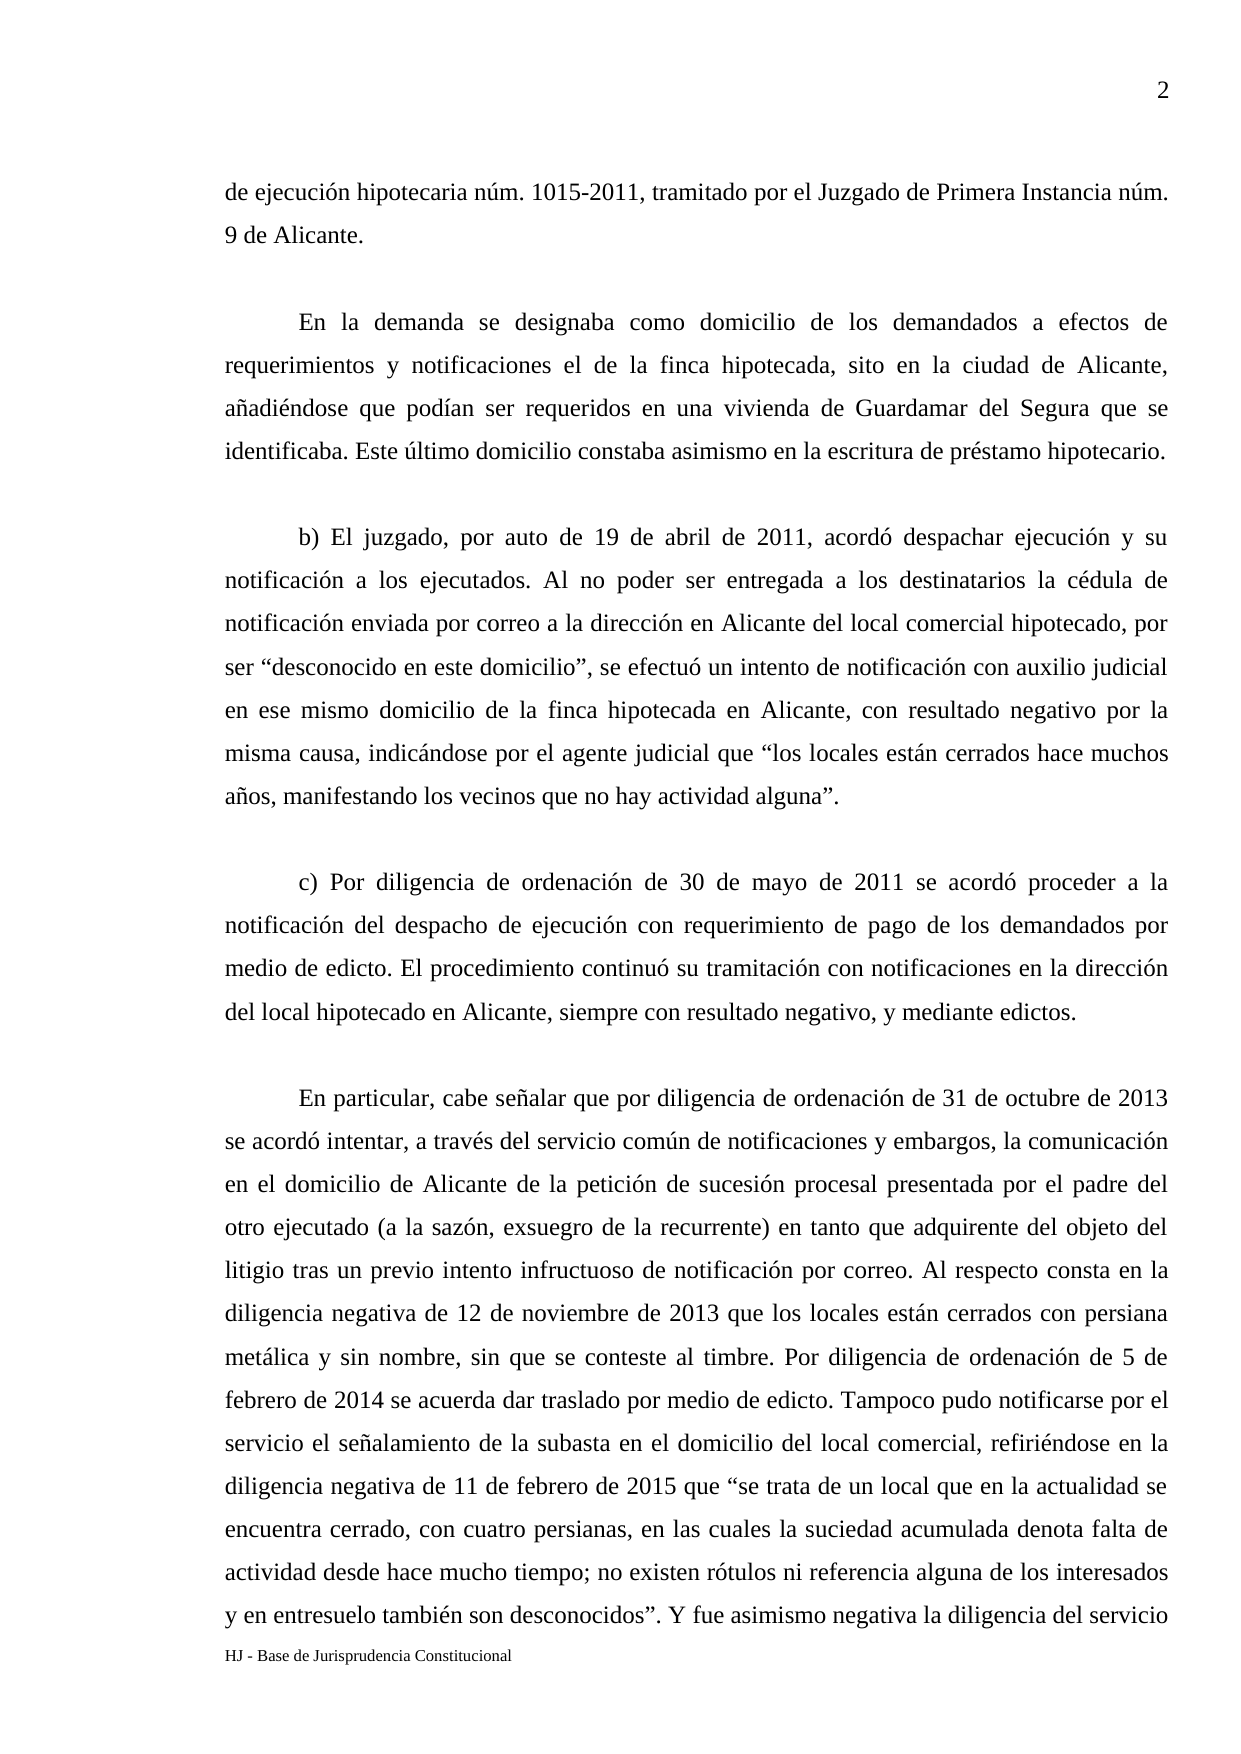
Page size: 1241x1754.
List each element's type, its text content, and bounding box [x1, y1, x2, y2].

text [224, 1083, 1169, 1629]
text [224, 177, 1169, 249]
text c) Por diligencia de ordenación de 30 de mayo de 2011 se acordó proceder a la notificación del despacho de ejecución con requerimiento de pago de los demandados por medio de edicto. El procedimiento continuó su tramitación con notificaciones en la dirección del local hipotecado en Alicante, siempre con resultado negativo, y mediante edictos. [224, 867, 1169, 1025]
text b) El juzgado, por auto de 19 de abril de 2011, acordó despachar ejecución y su notificación a los ejecutados. Al no poder ser entregada a los destinatarios la cédula de notificación enviada por correo a la dirección en Alicante del local comercial hipotecado, por ser “desconocido en este domicilio”, se efectuó un intento de notificación con auxilio judicial en ese mismo domicilio de la finca hipotecada en Alicante, con resultado negativo por la misma causa, indicándose por el agente judicial que “los locales están cerrados hace muchos años, manifestando los vecinos que no hay actividad alguna”. [224, 522, 1169, 810]
text En la demanda se designaba como domicilio de los demandados a efectos de requerimientos y notificaciones el de la finca hipotecada, sito en la ciudad de Alicante, añadiéndose que podían ser requeridos en una vivienda de Guardamar del Segura que se identificaba. Este último domicilio constaba asimismo en la escritura de préstamo hipotecario. [224, 307, 1169, 465]
